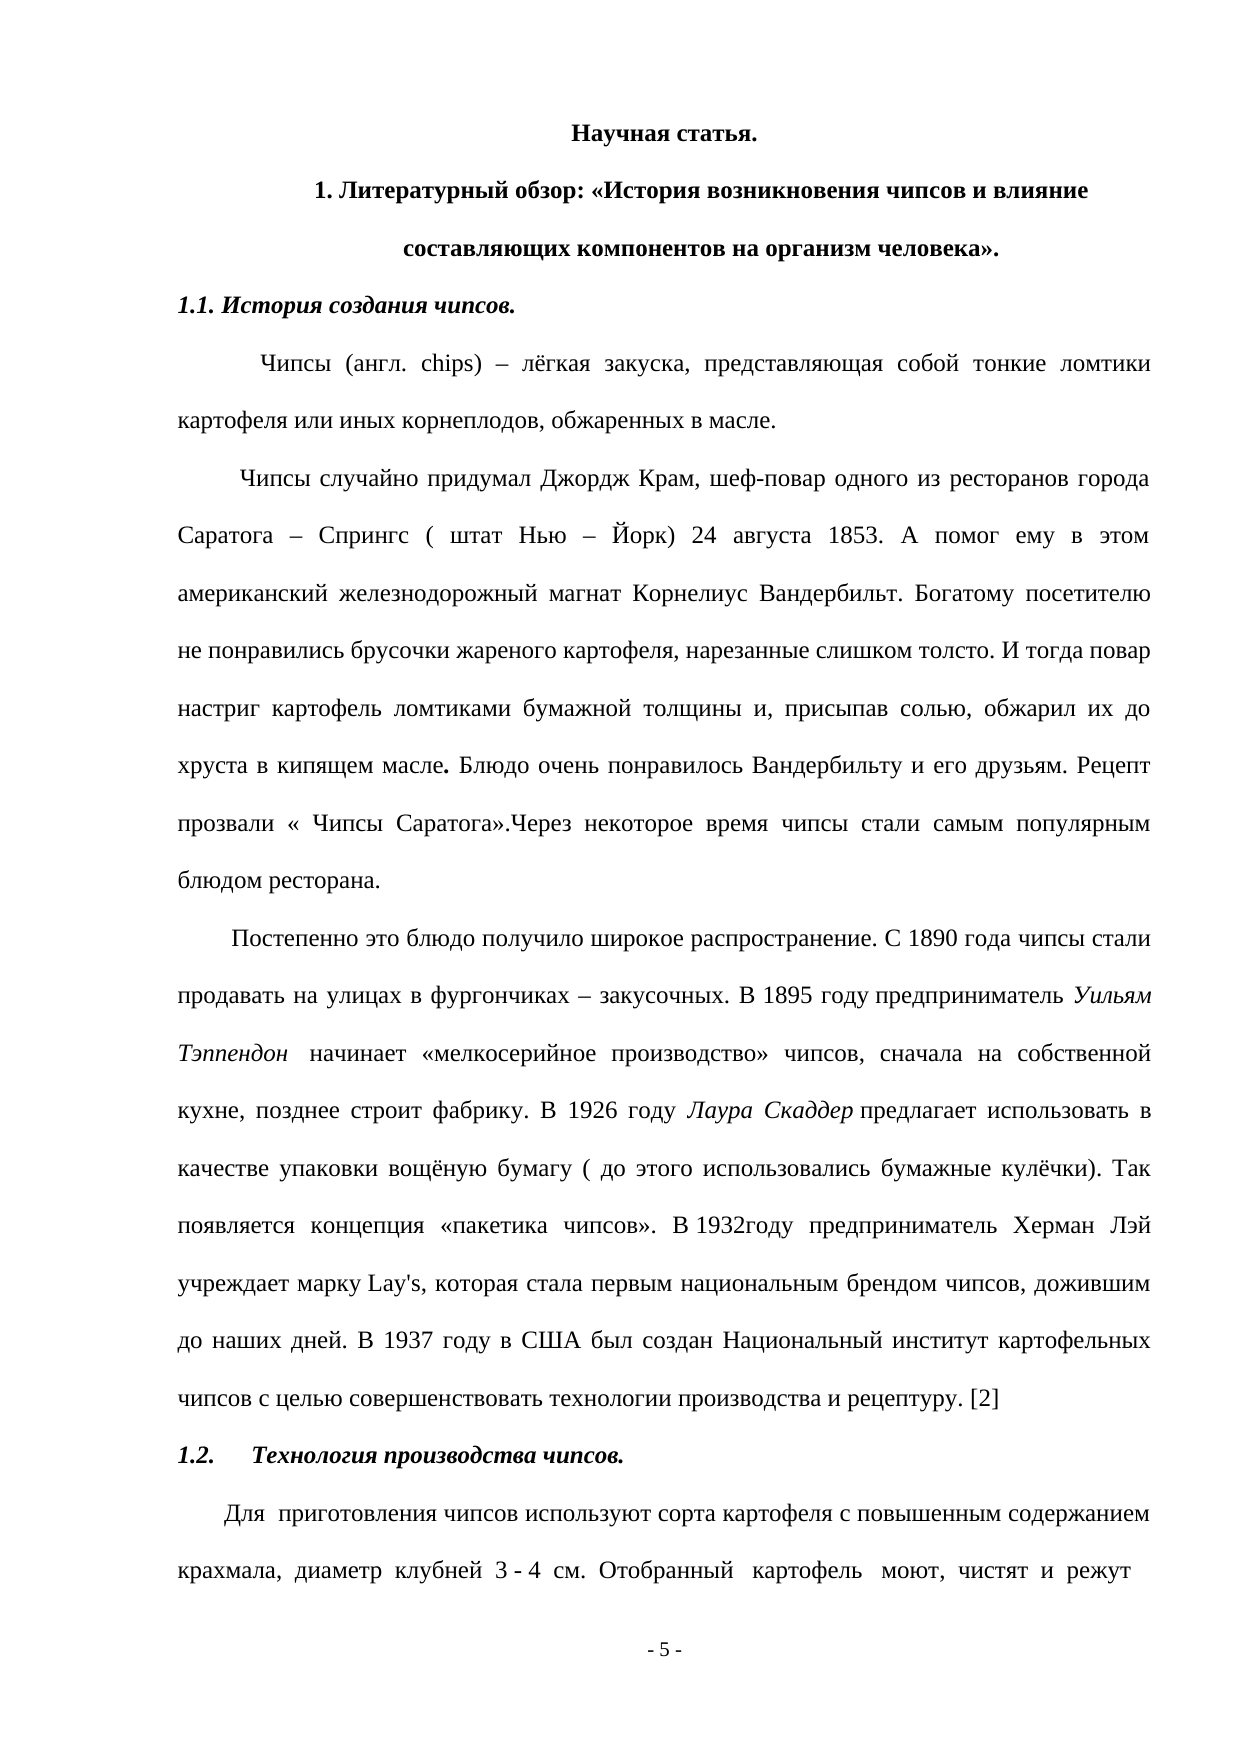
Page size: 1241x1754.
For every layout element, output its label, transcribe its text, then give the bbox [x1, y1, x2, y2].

text Постепенно это блюдо получило широкое распространение. С 1890 года чипсы стали продавать на улицах в фургончиках – закусочных. В 1895 году предприниматель Уильям Тэппендон начинает «мелкосерийное производство» чипсов, сначала на собственной кухне, позднее строит фабрику. В 1926 году Лаура Скаддер предлагает использовать в качестве упаковки вощёную бумагу ( до этого использовались бумажные кулёчки). Так появляется концепция «пакетика чипсов». В 1932году предприниматель Херман Лэй учреждает марку Lay's, которая стала первым национальным брендом чипсов, дожившим до наших дней. В 1937 году в США был создан Национальный институт картофельных чипсов с целью совершенствовать технологии производства и рецептуру. [2] [177, 923, 1152, 1412]
text Для приготовления чипсов используют сорта картофеля с повышенным содержанием крахмала, диаметр клубней 3 - 4 см. Отобранный картофель моют, чистят и режут [177, 1498, 1152, 1584]
text Научная статья. [177, 118, 1152, 147]
text Чипсы случайно придумал Джордж Крам, шеф-повар одного из ресторанов города Саратога – Спрингс ( штат Нью – Йорк) 24 августа 1853. А помог ему в этом американский железнодорожный магнат Корнелиус Вандербильт. Богатому посетителю не понравились брусочки жареного картофеля, нарезанные слишком толсто. И тогда повар настриг картофель ломтиками бумажной толщины и, присыпав солью, обжарил их до хруста в кипящем масле. Блюдо очень понравилось Вандербильту и его друзьям. Рецепт прозвали « Чипсы Саратога».Через некоторое время чипсы стали самым популярным блюдом ресторана. [177, 463, 1152, 894]
list Технология производства чипсов. [177, 1441, 1152, 1469]
text 1.1. История создания чипсов. [177, 291, 1152, 319]
text 1. Литературный обзор: «История возникновения чипсов и влияние составляющих компонентов на организм человека». [251, 176, 1152, 262]
text - 5 - [177, 1637, 1152, 1661]
text Чипсы (англ. chips) – лёгкая закуска, представляющая собой тонкие ломтики картофеля или иных корнеплодов, обжаренных в масле. [177, 348, 1152, 434]
